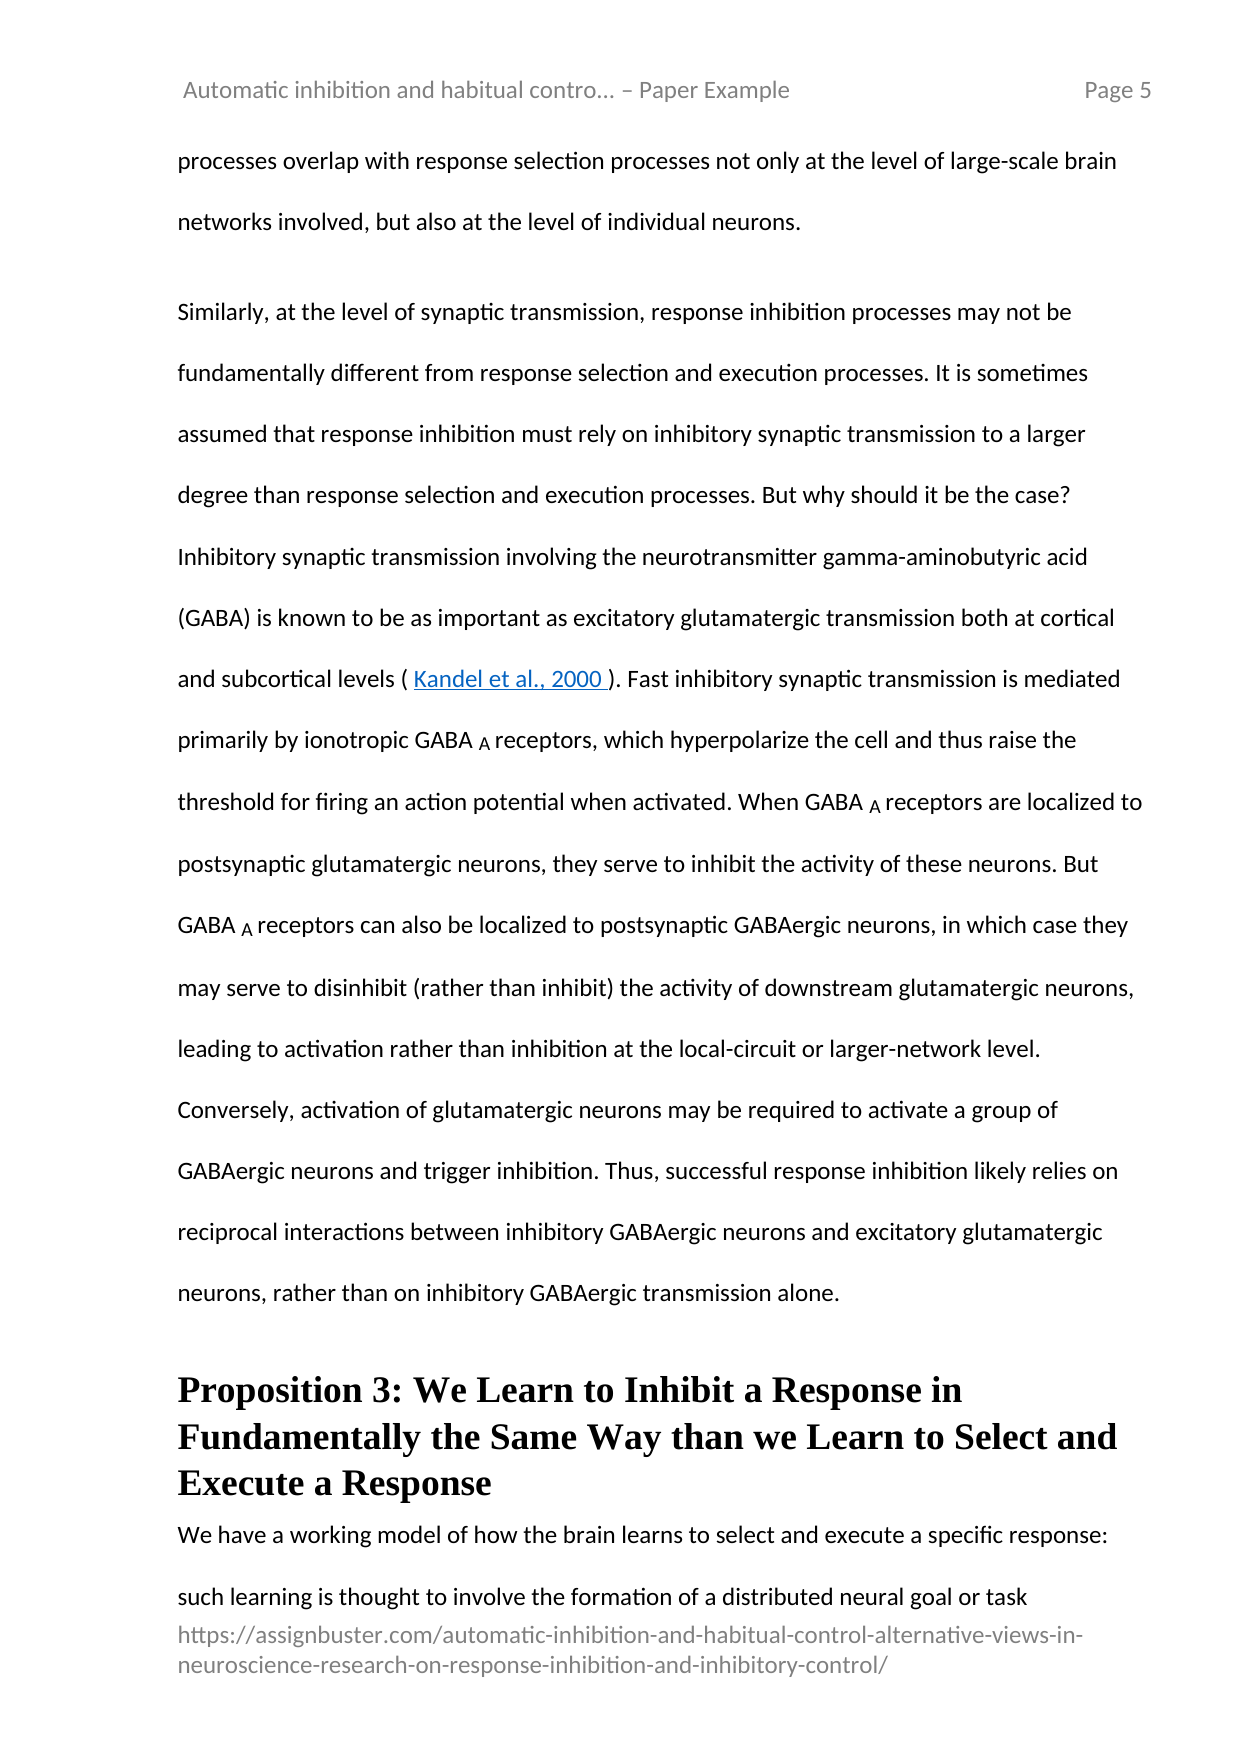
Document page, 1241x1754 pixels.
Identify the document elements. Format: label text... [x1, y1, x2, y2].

subtitle Proposition 3: We Learn to Inhibit a Response in Fundamentally the Same Way than we Learn to Select and Execute a Response [177, 1367, 1152, 1504]
text Similarly, at the level of synaptic transmission, response inhibition processes may not be fundamentally different from response selection and execution processes. It is sometimes assumed that response inhibition must rely on inhibitory synaptic transmission to a larger degree than response selection and execution processes. But why should it be the case? Inhibitory synaptic transmission involving the neurotransmitter gamma-aminobutyric acid (GABA) is known to be as important as excitatory glutamatergic transmission both at cortical and subcortical levels ( Kandel et al., 2000 ). Fast inhibitory synaptic transmission is mediated primarily by ionotropic GABA A receptors, which hyperpolarize the cell and thus raise the threshold for firing an action potential when activated. When GABA A receptors are localized to postsynaptic glutamatergic neurons, they serve to inhibit the activity of these neurons. But GABA A receptors can also be localized to postsynaptic GABAergic neurons, in which case they may serve to disinhibit (rather than inhibit) the activity of downstream glutamatergic neurons, leading to activation rather than inhibition at the local-circuit or larger-network level. Conversely, activation of glutamatergic neurons may be required to activate a group of GABAergic neurons and trigger inhibition. Thus, successful response inhibition likely relies on reciprocal interactions between inhibitory GABAergic neurons and excitatory glutamatergic neurons, rather than on inhibitory GABAergic transmission alone. [177, 297, 1152, 1307]
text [177, 1520, 1152, 1611]
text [177, 145, 1152, 237]
